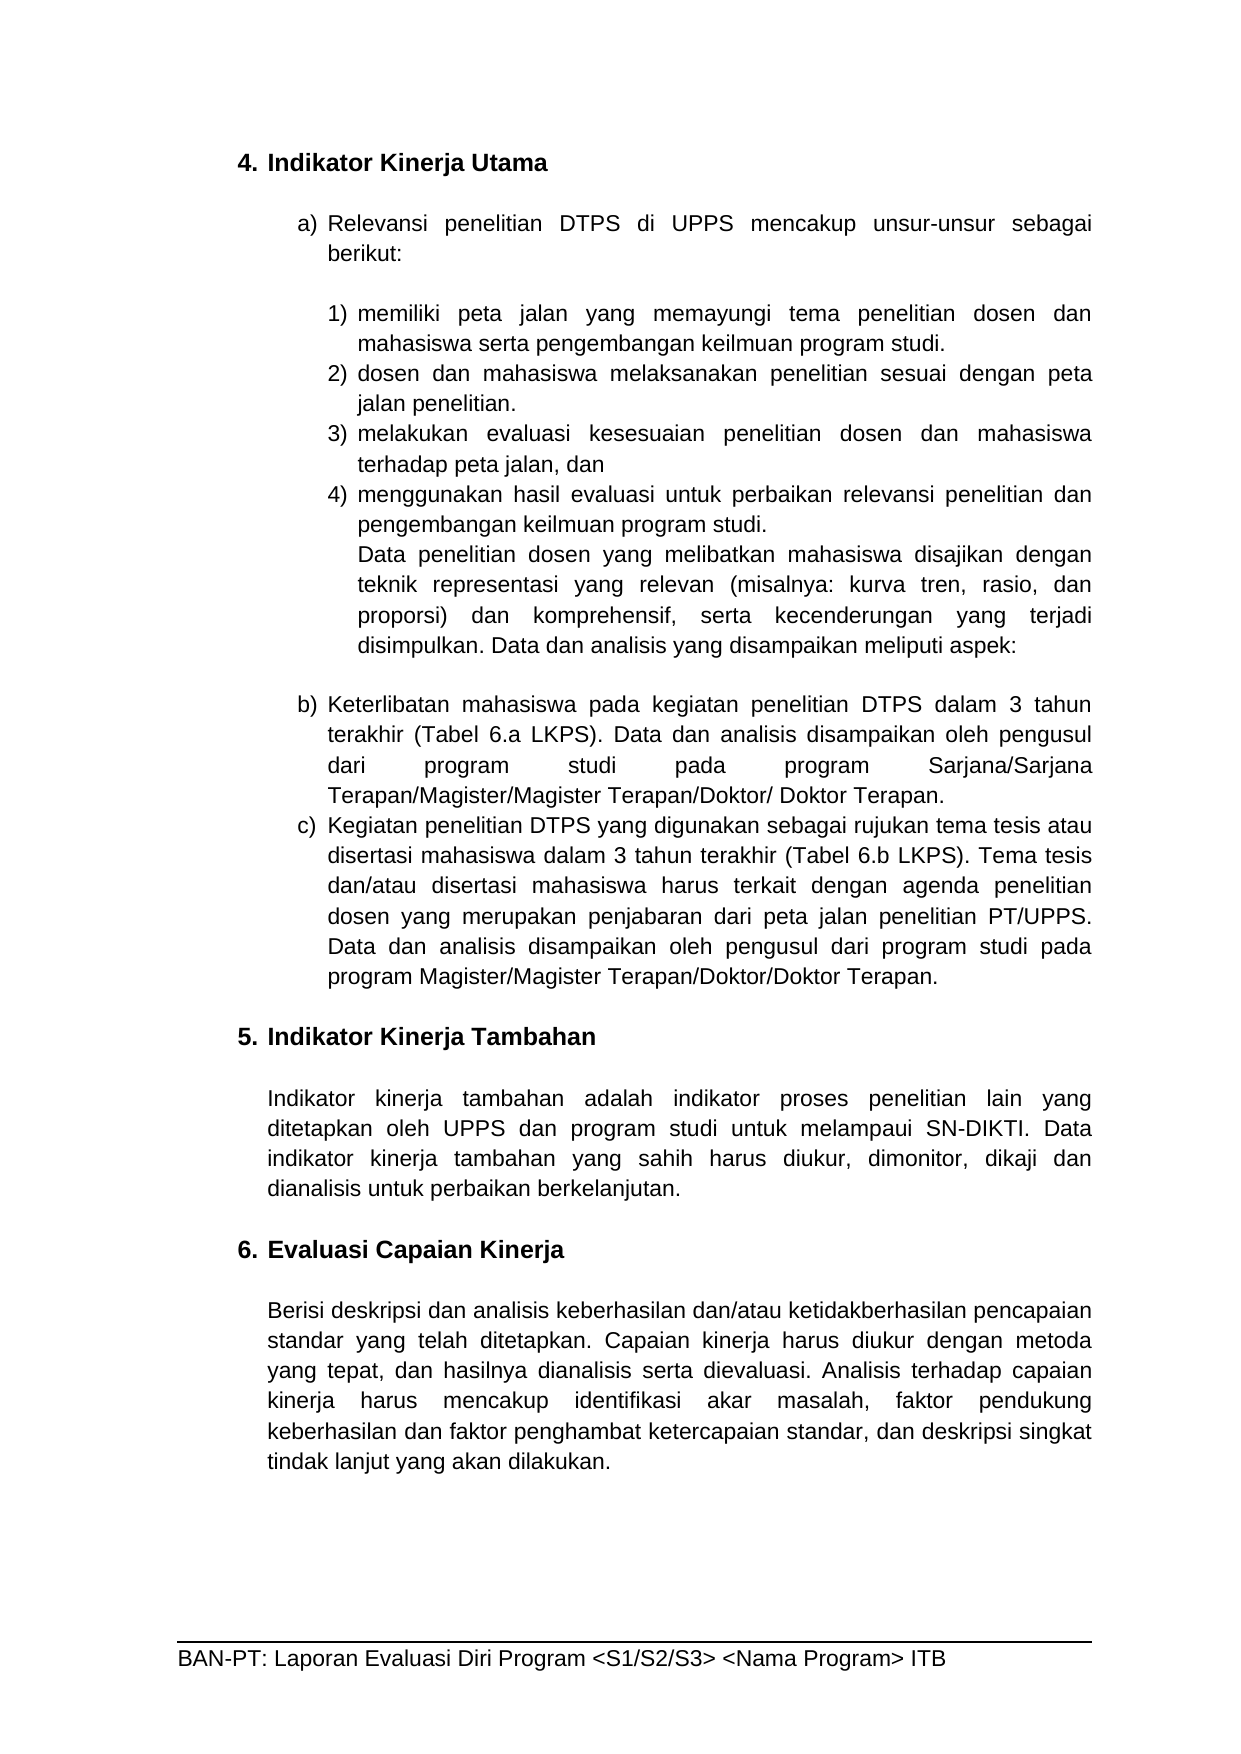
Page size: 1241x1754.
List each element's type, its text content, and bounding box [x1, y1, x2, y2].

list 1) memiliki peta jalan yang memayungi tema penelitian dosen dan mahasiswa serta pengembangan keilmuan program studi. [327, 299, 1092, 356]
list b) Keterlibatan mahasiswa pada kegiatan penelitian DTPS dalam 3 tahun terakhir (Tabel 6.a LKPS). Data dan analisis disampaikan oleh pengusul dari program studi pada program Sarjana/Sarjana Terapan/Magister/Magister Terapan/Doktor/ Doktor Terapan. [297, 691, 1092, 808]
text Berisi deskripsi dan analisis keberhasilan dan/atau ketidakberhasilan pencapaian standar yang telah ditetapkan. Capaian kinerja harus diukur dengan metoda yang tepat, dan hasilnya dianalisis serta dievaluasi. Analisis terhadap capaian kinerja harus mencakup identifikasi akar masalah, faktor pendukung keberhasilan dan faktor penghambat ketercapaian standar, dan deskripsi singkat tindak lanjut yang akan dilakukan. [267, 1297, 1092, 1474]
list Data penelitian dosen yang melibatkan mahasiswa disajikan dengan teknik representasi yang relevan (misalnya: kurva tren, rasio, dan proporsi) dan komprehensif, serta kecenderungan yang terjadi disimpulkan. Data dan analisis yang disampaikan meliputi aspek: [327, 541, 1092, 658]
list 3) melakukan evaluasi kesesuaian penelitian dosen dan mahasiswa terhadap peta jalan, dan [327, 420, 1092, 477]
subtitle 5. Indikator Kinerja Tambahan [237, 1022, 1092, 1051]
list 4) menggunakan hasil evaluasi untuk perbaikan relevansi penelitian dan pengembangan keilmuan program studi. [327, 481, 1092, 537]
text Indikator kinerja tambahan adalah indikator proses penelitian lain yang ditetapkan oleh UPPS dan program studi untuk melampaui SN-DIKTI. Data indikator kinerja tambahan yang sahih harus diukur, dimonitor, dikaji dan dianalisis untuk perbaikan berkelanjutan. [267, 1084, 1092, 1202]
list a) Relevansi penelitian DTPS di UPPS mencakup unsur-unsur sebagai berikut: [297, 210, 1092, 266]
list 2) dosen dan mahasiswa melaksanakan penelitian sesuai dengan peta jalan penelitian. [327, 360, 1092, 416]
subtitle 6. Evaluasi Capaian Kinerja [237, 1234, 1092, 1263]
list c) Kegiatan penelitian DTPS yang digunakan sebagai rujukan tema tesis atau disertasi mahasiswa dalam 3 tahun terakhir (Tabel 6.b LKPS). Tema tesis dan/atau disertasi mahasiswa harus terkait dengan agenda penelitian dosen yang merupakan penjabaran dari peta jalan penelitian PT/UPPS. Data dan analisis disampaikan oleh pengusul dari program studi pada program Magister/Magister Terapan/Doktor/Doktor Terapan. [297, 812, 1092, 989]
subtitle 4. Indikator Kinerja Utama [237, 148, 1092, 176]
